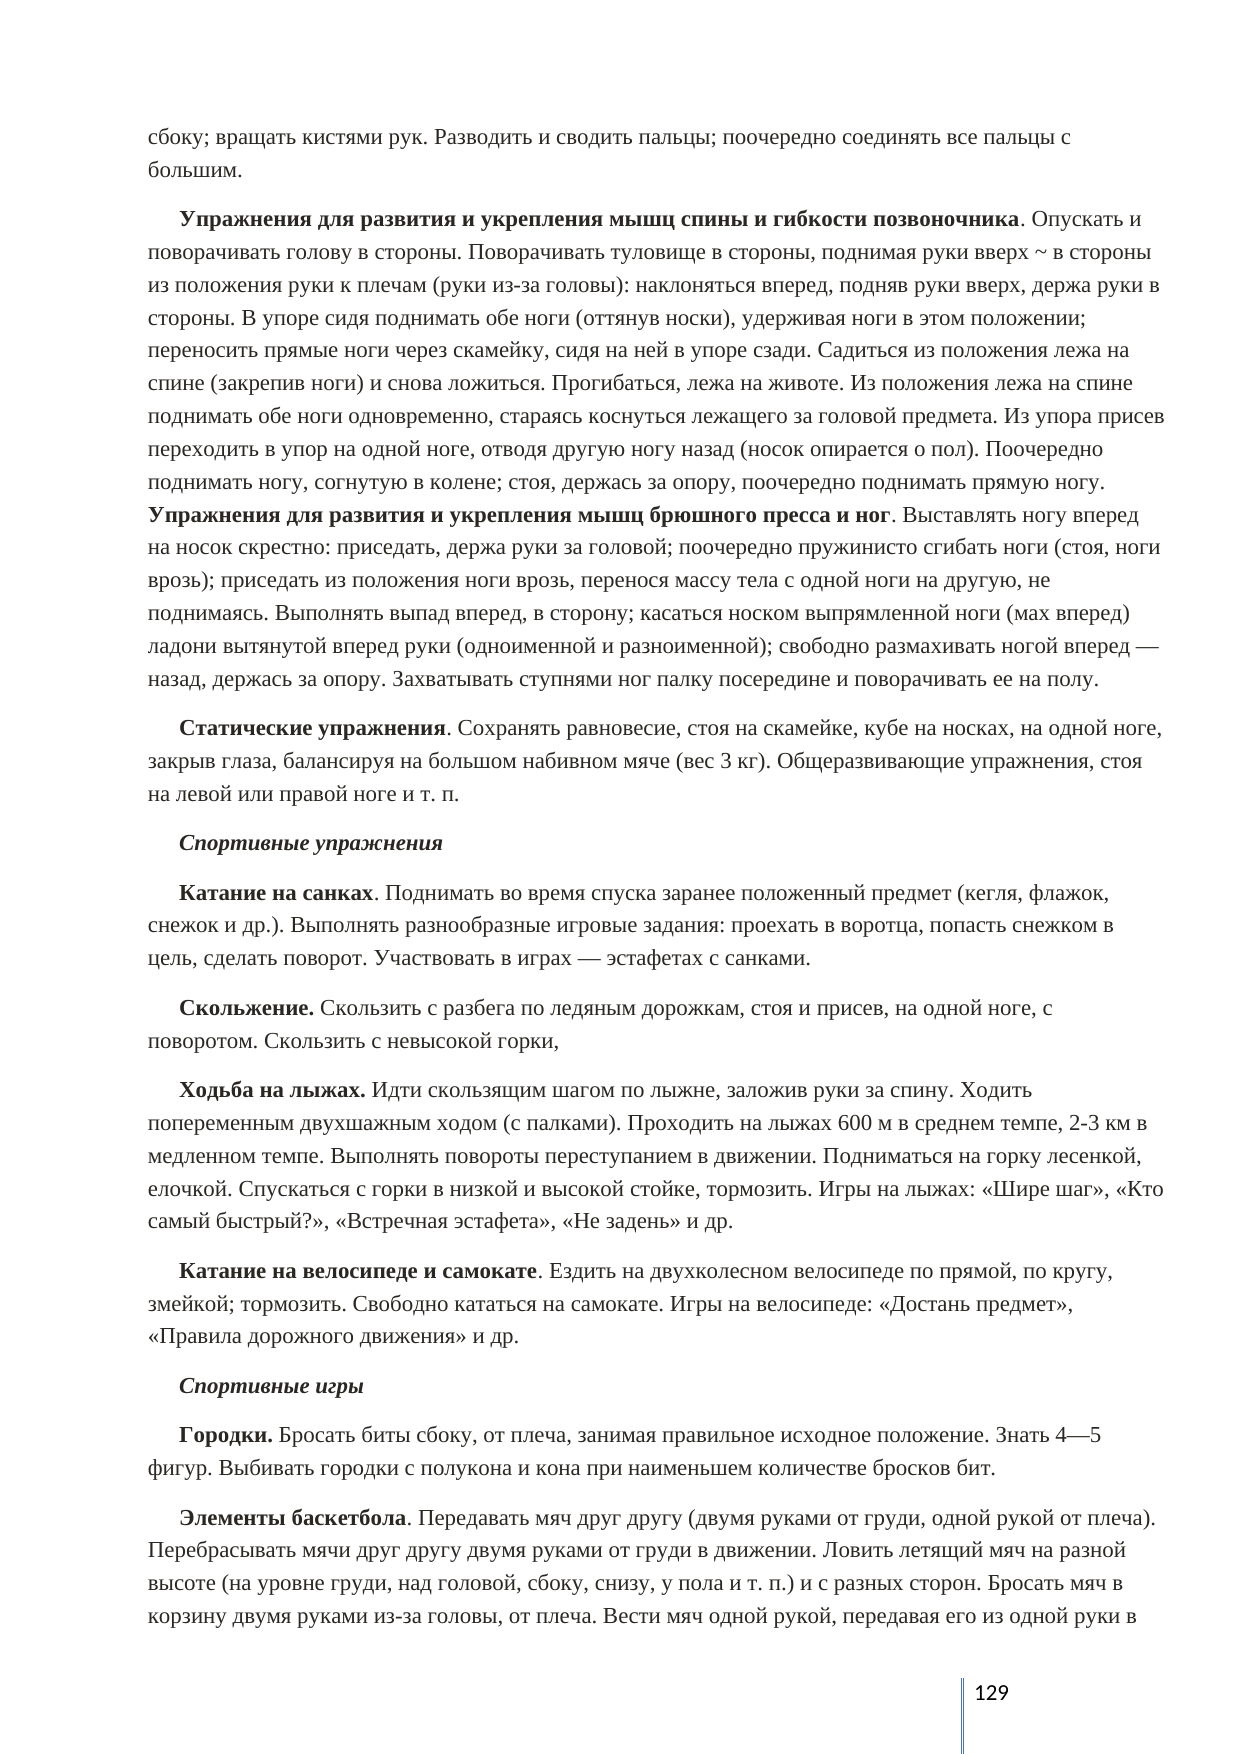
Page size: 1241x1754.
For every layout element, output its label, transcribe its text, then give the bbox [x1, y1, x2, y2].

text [148, 117, 1167, 182]
text Катание на санках. Поднимать во время спуска заранее положенный предмет (кегля, флажок, снежок и др.). Выполнять разнообразные игровые задания: проехать в воротца, попасть снежком в цель, сделать поворот. Участвовать в играх — эстафетах с санками. [148, 872, 1167, 971]
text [148, 1497, 1167, 1628]
text Упражнения для развития и укрепления мышц спины и гибкости позвоночника. Опускать и поворачивать голову в стороны. Поворачивать туловище в стороны, поднимая руки вверх ~ в стороны из положения руки к плечам (руки из-за головы): наклоняться вперед, подняв руки вверх, держа руки в стороны. В упоре сидя поднимать обе ноги (оттянув носки), удерживая ноги в этом положении; переносить прямые ноги через скамейку, сидя на ней в упоре сзади. Садиться из положения лежа на спине (закрепив ноги) и снова ложиться. Прогибаться, лежа на животе. Из положения лежа на спине поднимать обе ноги одновременно, стараясь коснуться лежащего за головой предмета. Из упора присев переходить в упор на одной ноге, отводя другую ногу назад (носок опирается о пол). Поочередно поднимать ногу, согнутую в колене; стоя, держась за опору, поочередно поднимать прямую ногу.Начало формы Упражнения для развития и укрепления мышц брюшного пресса и ног. Выставлять ногу вперед на носок скрестно: приседать, держа руки за головой; поочередно пружинисто сгибать ноги (стоя, ноги врозь); приседать из положения ноги врозь, перенося массу тела с одной ноги на другую, не поднимаясь. Выполнять выпад вперед, в сторону; касаться носком выпрямленной ноги (мах вперед) ладони вытянутой вперед руки (одноименной и разноименной); свободно размахивать ногой вперед — назад, держась за опору. Захватывать ступнями ног палку посередине и поворачивать ее на полу. [148, 199, 1167, 691]
text Статические упражнения. Сохранять равновесие, стоя на скамейке, кубе на носках, на одной ноге, закрыв глаза, балансируя на большом набивном мяче (вес 3 кг). Общеразвивающие упражнения, стоя на левой или правой ноге и т. п. [148, 708, 1167, 806]
text Спортивные упражнения [148, 823, 1167, 856]
text Скольжение. Скользить с разбега по ледяным дорожкам, стоя и присев, на одной ноге, с поворотом. Скользить с невысокой горки, [148, 987, 1167, 1053]
text Городки. Бросать биты сбоку, от плеча, занимая правильное исходное положение. Знать 4—5 фигур. Выбивать городки с полукона и кона при наименьшем количестве бросков бит. [148, 1415, 1167, 1481]
text Спортивные игры [148, 1366, 1167, 1398]
text Катание на велосипеде и самокате. Ездить на двухколесном велосипеде по прямой, по кругу, змейкой; тормозить. Свободно кататься на самокате. Игры на велосипеде: «Достань предмет», «Правила дорожного движения» и др. [148, 1250, 1167, 1349]
text Ходьба на лыжах. Идти скользящим шагом по лыжне, заложив руки за спину. Ходить попеременным двухшажным ходом (с палками). Проходить на лыжах 600 м в среднем темпе, 2-3 км в медленном темпе. Выполнять повороты переступанием в движении. Подниматься на горку лесенкой, елочкой. Спускаться с горки в низкой и высокой стойке, тормозить. Игры на лыжах: «Шире шаг», «Кто самый быстрый?», «Встречная эстафета», «Не задень» и др. [148, 1070, 1167, 1234]
